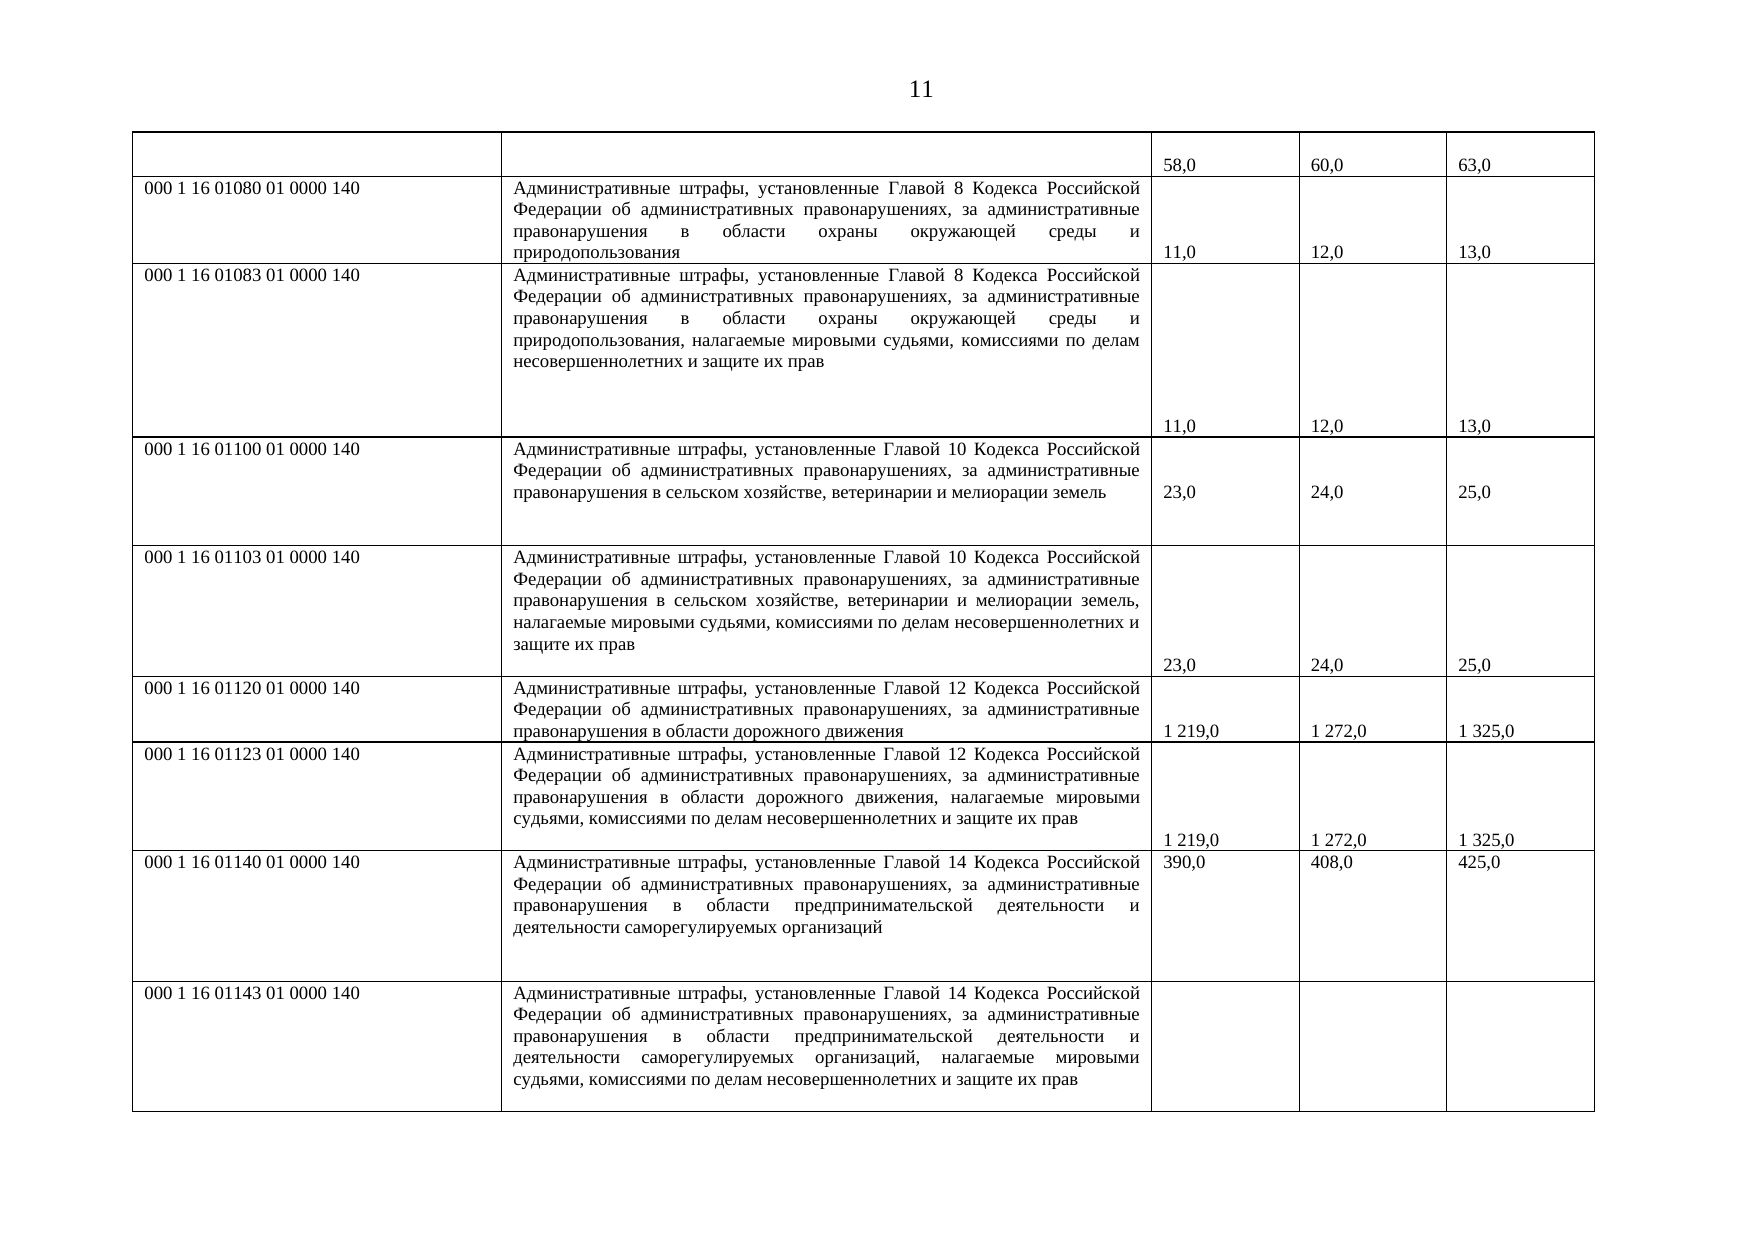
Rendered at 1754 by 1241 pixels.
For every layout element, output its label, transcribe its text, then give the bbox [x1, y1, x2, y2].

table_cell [133, 133, 501, 176]
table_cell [133, 982, 501, 1111]
table_cell Административные штрафы, установленные Главой 8 Кодекса Российской Федерации об административных правонарушениях, за административные правонарушения в области охраны окружающей среды и природопользования [502, 177, 1151, 263]
table_cell 000 1 16 01083 01 0000 140 [133, 264, 501, 436]
table_cell Административные штрафы, установленные Главой 12 Кодекса Российской Федерации об административных правонарушениях, за административные правонарушения в области дорожного движения, налагаемые мировыми судьями, комиссиями по делам несовершеннолетних и защите их прав [502, 743, 1151, 850]
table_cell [502, 133, 1151, 176]
table_cell 000 1 16 01123 01 0000 140 [133, 743, 501, 850]
table_cell Административные штрафы, установленные Главой 10 Кодекса Российской Федерации об административных правонарушениях, за административные правонарушения в сельском хозяйстве, ветеринарии и мелиорации земель, налагаемые мировыми судьями, комиссиями по делам несовершеннолетних и защите их прав [502, 546, 1151, 676]
table_cell 000 1 16 01100 01 0000 140 [133, 438, 501, 545]
table_cell Административные штрафы, установленные Главой 14 Кодекса Российской Федерации об административных правонарушениях, за административные правонарушения в области предпринимательской деятельности и деятельности саморегулируемых организаций [502, 851, 1151, 981]
table_cell Административные штрафы, установленные Главой 12 Кодекса Российской Федерации об административных правонарушениях, за административные правонарушения в области дорожного движения [502, 677, 1151, 741]
table_cell 000 1 16 01080 01 0000 140 [133, 177, 501, 263]
table_cell 000 1 16 01140 01 0000 140 [133, 851, 501, 981]
table_cell 000 1 16 01120 01 0000 140 [133, 677, 501, 741]
table_cell Административные штрафы, установленные Главой 10 Кодекса Российской Федерации об административных правонарушениях, за административные правонарушения в сельском хозяйстве, ветеринарии и мелиорации земель [502, 438, 1151, 545]
table_cell 000 1 16 01103 01 0000 140 [133, 546, 501, 676]
table_cell Административные штрафы, установленные Главой 8 Кодекса Российской Федерации об административных правонарушениях, за административные правонарушения в области охраны окружающей среды и природопользования, налагаемые мировыми судьями, комиссиями по делам несовершеннолетних и защите их прав [502, 264, 1151, 436]
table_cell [502, 982, 1151, 1111]
